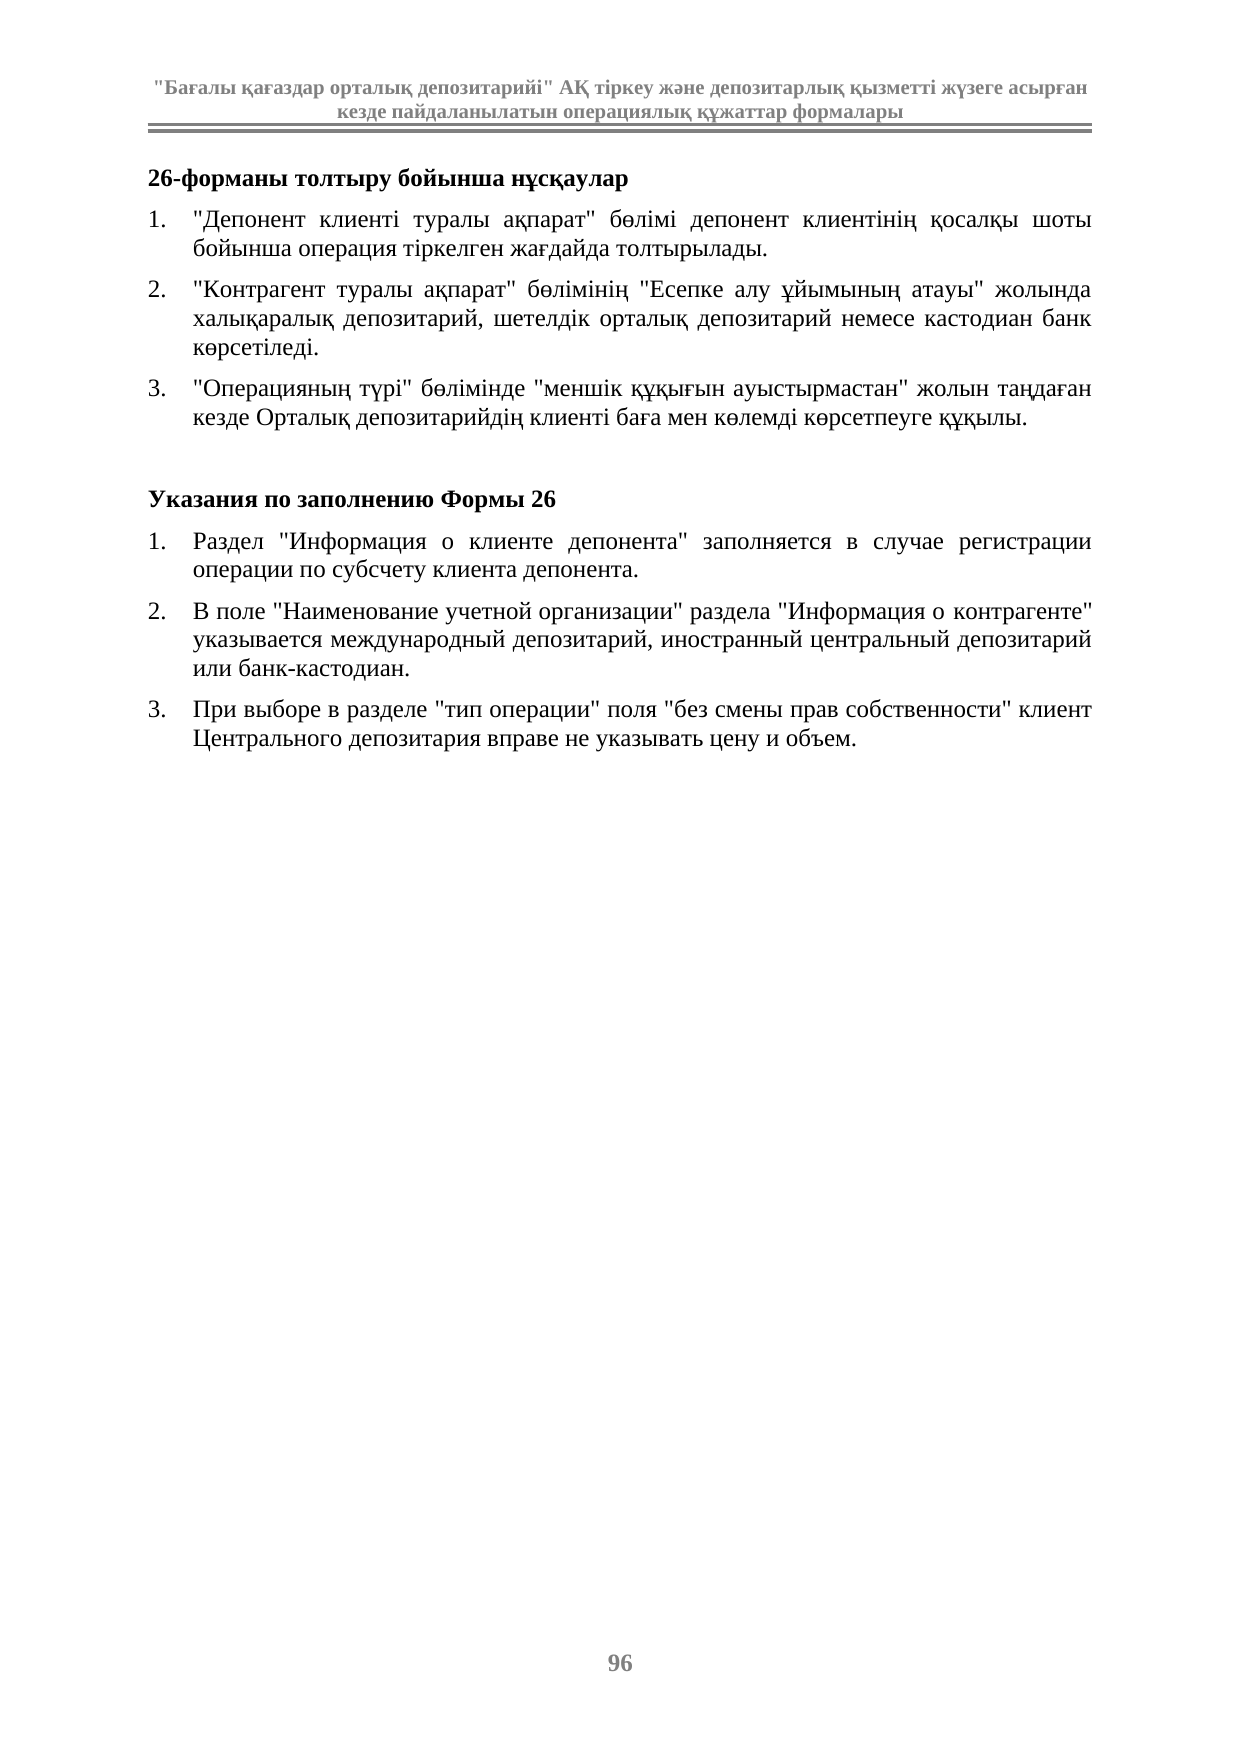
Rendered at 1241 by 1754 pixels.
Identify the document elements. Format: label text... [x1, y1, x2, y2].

text 26-форманы толтыру бойынша нұсқаулар [148, 163, 1092, 192]
text 3. "Операцияның түрі" бөлімінде "меншік құқығын ауыстырмастан" жолын таңдаған кезде Орталық депозитарийдің клиенті баға мен көлемді көрсетпеуге құқылы. [148, 373, 1092, 431]
text 1. "Депонент клиенті туралы ақпарат" бөлімі депонент клиентінің қосалқы шоты бойынша операция тіркелген жағдайда толтырылады. [148, 204, 1092, 262]
text 3. При выборе в разделе "тип операции" поля "без смены прав собственности" клиент Центрального депозитария вправе не указывать цену и объем. [148, 694, 1092, 752]
text 1. Раздел "Информация о клиенте депонента" заполняется в случае регистрации операции по субсчету клиента депонента. [148, 526, 1092, 583]
text 2. В поле "Наименование учетной организации" раздела "Информация о контрагенте" указывается международный депозитарий, иностранный центральный депозитарий или банк-кастодиан. [148, 596, 1092, 682]
text 2. "Контрагент туралы ақпарат" бөлімінің "Есепке алу ұйымының атауы" жолында халықаралық депозитарий, шетелдік орталық депозитарий немесе кастодиан банк көрсетіледі. [148, 274, 1092, 361]
text Указания по заполнению Формы 26 [148, 484, 1092, 513]
